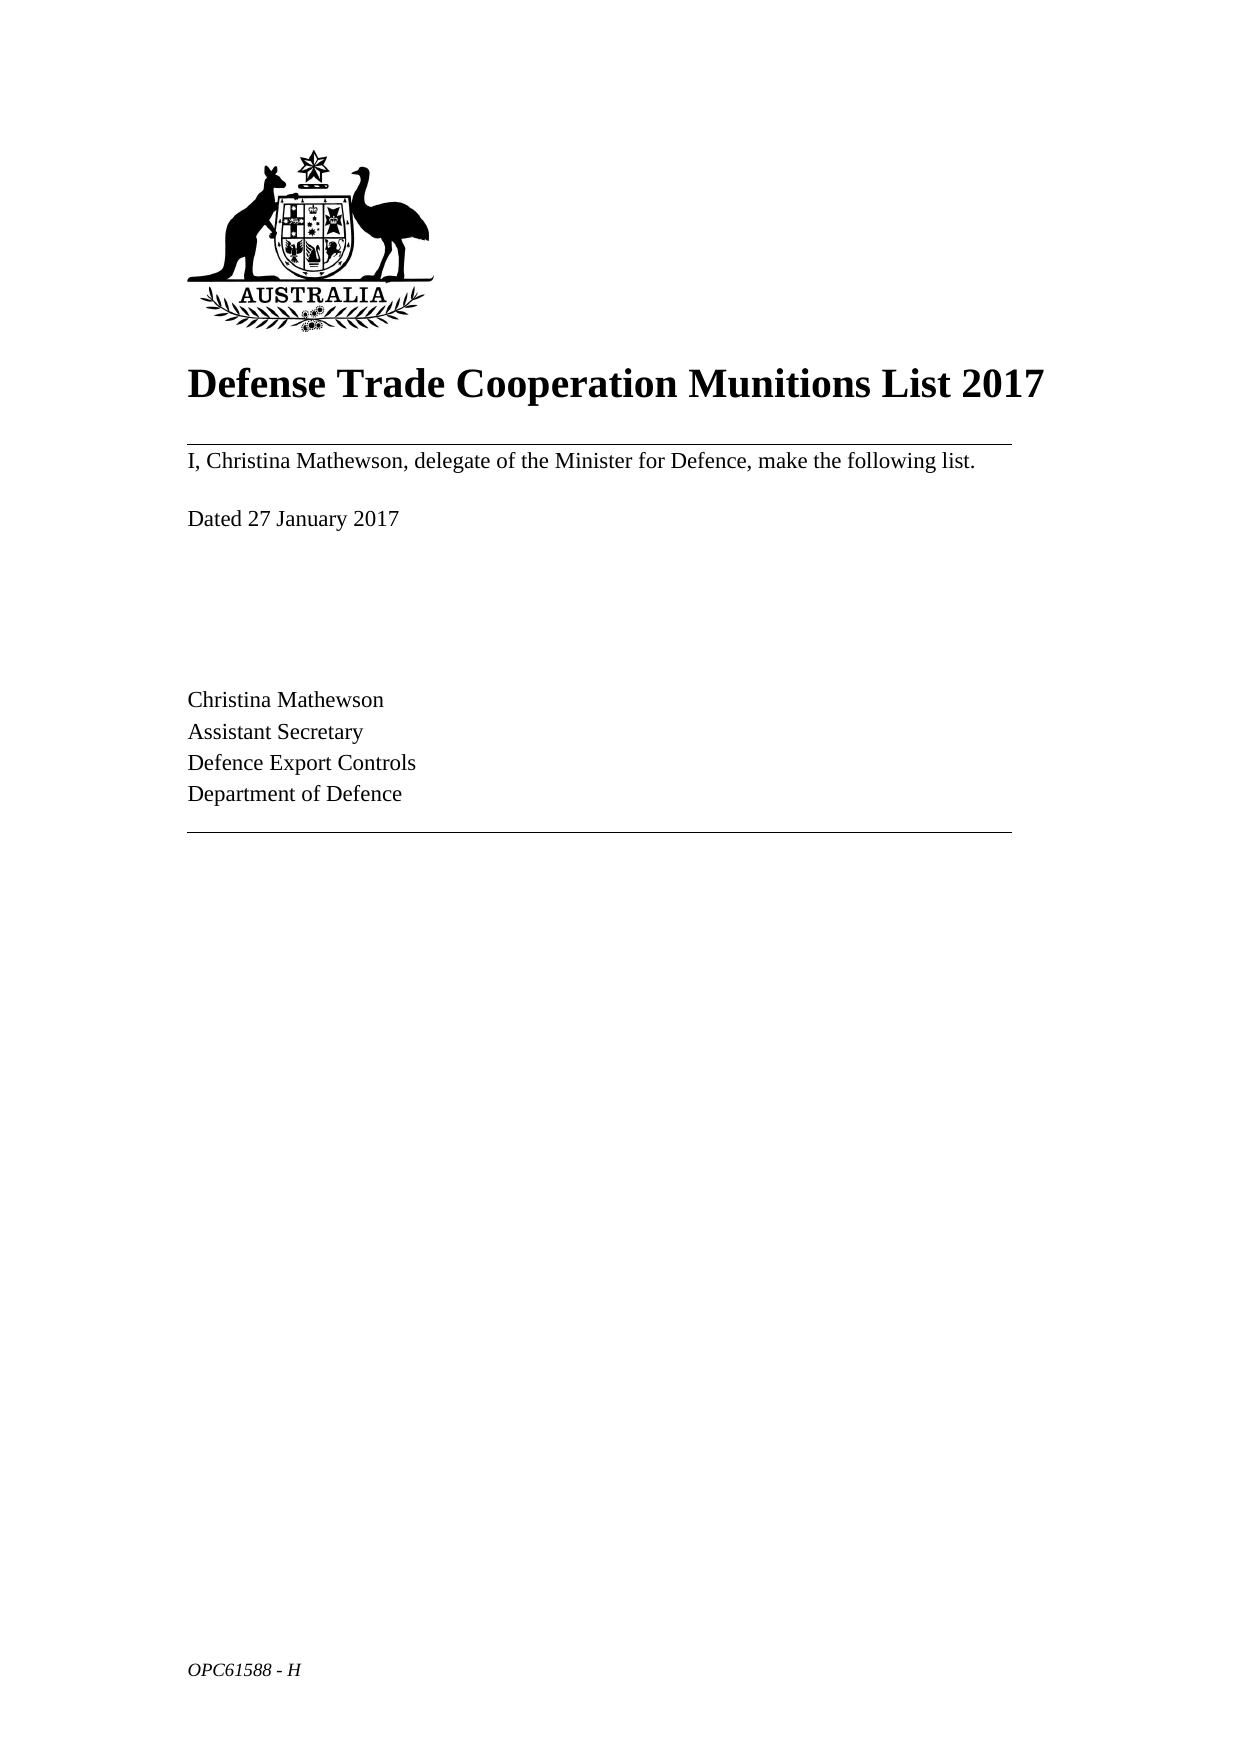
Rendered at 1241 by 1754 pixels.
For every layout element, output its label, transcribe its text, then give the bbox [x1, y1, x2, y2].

text Dated 27 January 2017 [187, 505, 1012, 532]
text Defence Export Controls Department of Defence [187, 744, 1012, 832]
text Assistant Secretary [187, 713, 1012, 744]
text Defense Trade Cooperation Munitions List 2017 [187, 358, 1053, 406]
text I, Christina Mathewson, delegate of the Minister for Defence, make the following list. [187, 445, 1012, 474]
picture [187, 150, 434, 332]
text Christina Mathewson [187, 682, 1012, 713]
